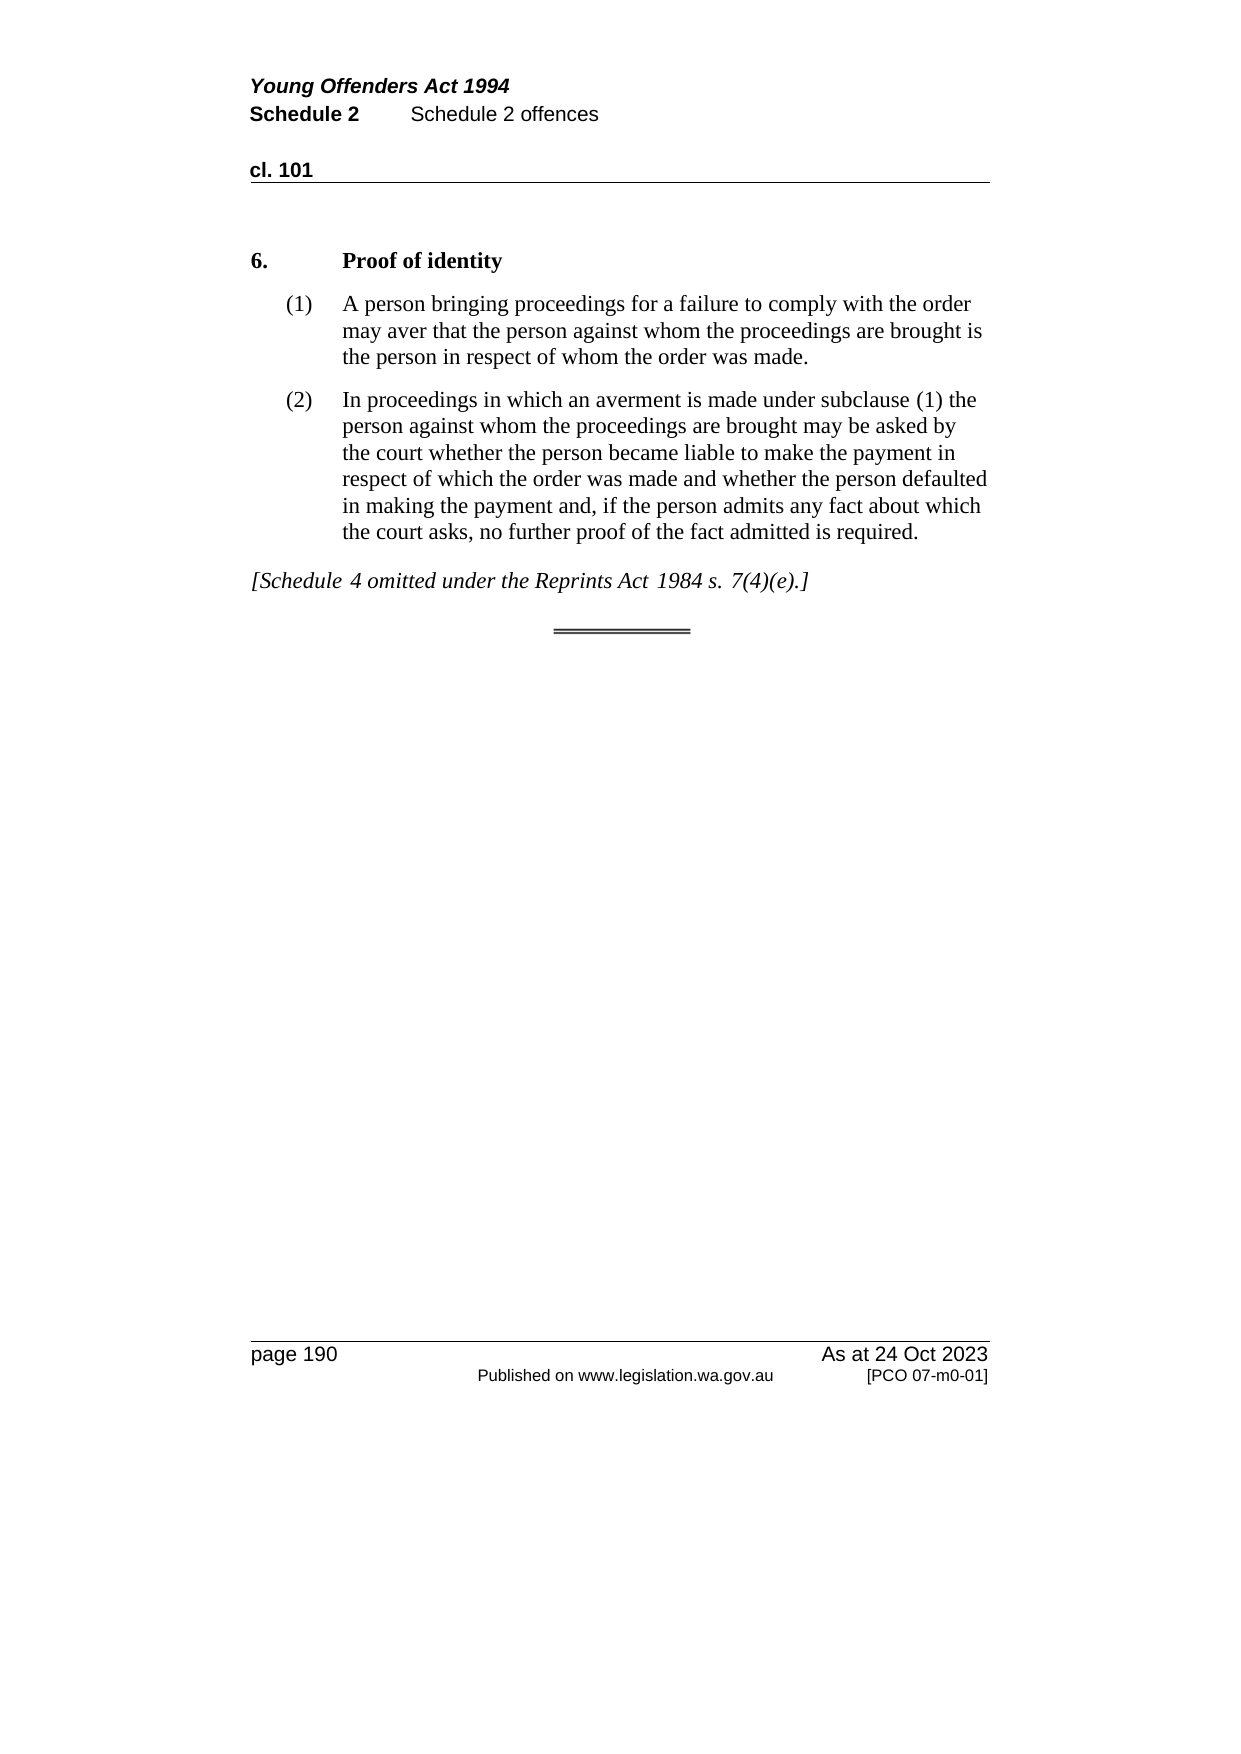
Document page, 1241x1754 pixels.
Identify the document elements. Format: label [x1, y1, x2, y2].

picture [543, 618, 697, 647]
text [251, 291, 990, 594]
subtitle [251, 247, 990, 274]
